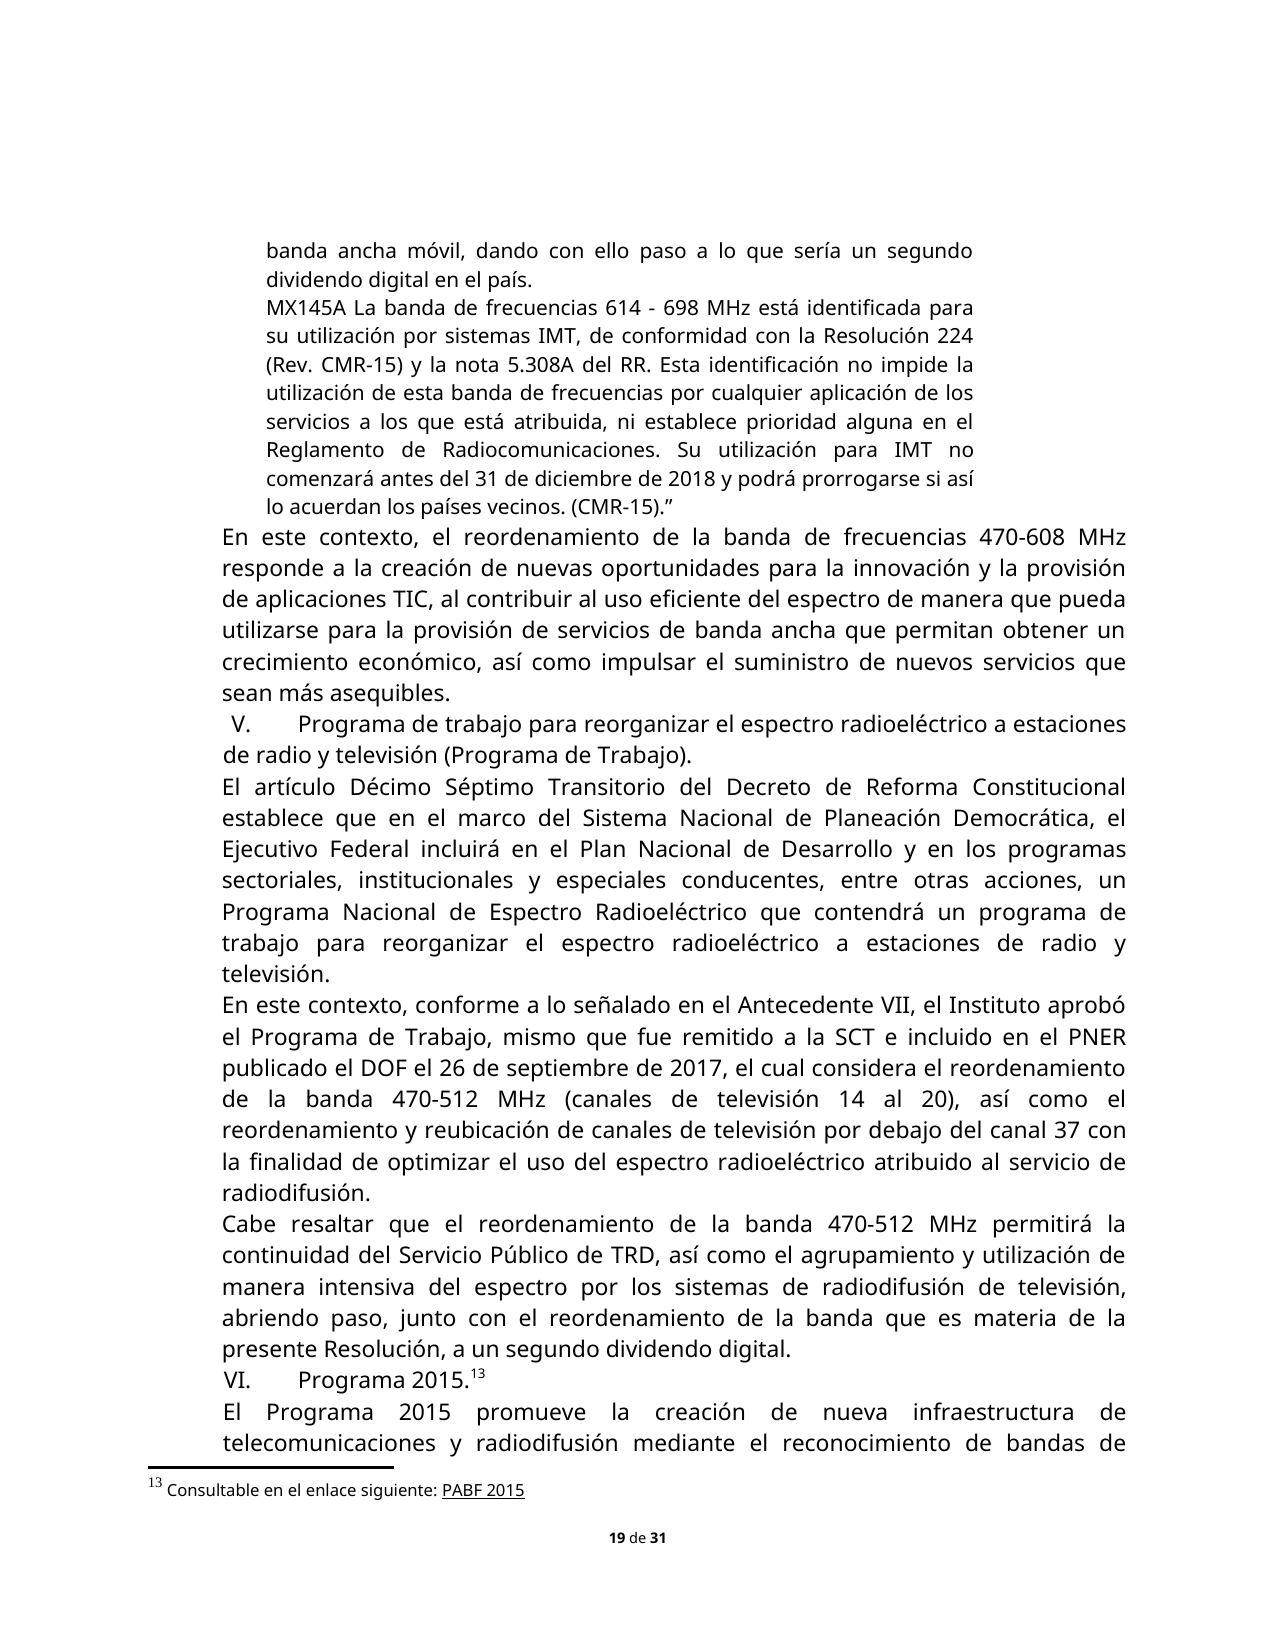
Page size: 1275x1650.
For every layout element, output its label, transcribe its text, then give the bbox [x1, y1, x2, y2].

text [266, 236, 974, 293]
list Programa 2015. [223, 1364, 1127, 1396]
text En este contexto, el reordenamiento de la banda de frecuencias 470-608 MHz responde a la creación de nuevas oportunidades para la innovación y la provisión de aplicaciones TIC, al contribuir al uso eficiente del espectro de manera que pueda utilizarse para la provisión de servicios de banda ancha que permitan obtener un crecimiento económico, así como impulsar el suministro de nuevos servicios que sean más asequibles. [222, 521, 1127, 708]
text El artículo Décimo Séptimo Transitorio del Decreto de Reforma Constitucional establece que en el marco del Sistema Nacional de Planeación Democrática, el Ejecutivo Federal incluirá en el Plan Nacional de Desarrollo y en los programas sectoriales, institucionales y especiales conducentes, entre otras acciones, un Programa Nacional de Espectro Radioeléctrico que contendrá un programa de trabajo para reorganizar el espectro radioeléctrico a estaciones de radio y televisión. [222, 771, 1127, 989]
text Cabe resaltar que el reordenamiento de la banda 470-512 MHz permitirá la continuidad del Servicio Público de TRD, así como el agrupamiento y utilización de manera intensiva del espectro por los sistemas de radiodifusión de televisión, abriendo paso, junto con el reordenamiento de la banda que es materia de la presente Resolución, a un segundo dividendo digital. [222, 1208, 1127, 1364]
list Programa de trabajo para reorganizar el espectro radioeléctrico a estaciones de radio y televisión (Programa de Trabajo). [223, 708, 1127, 771]
text En este contexto, conforme a lo señalado en el Antecedente VII, el Instituto aprobó el Programa de Trabajo, mismo que fue remitido a la SCT e incluido en el PNER publicado el DOF el 26 de septiembre de 2017, el cual considera el reordenamiento de la banda 470-512 MHz (canales de televisión 14 al 20), así como el reordenamiento y reubicación de canales de televisión por debajo del canal 37 con la finalidad de optimizar el uso del espectro radioeléctrico atribuido al servicio de radiodifusión. [222, 989, 1127, 1208]
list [223, 1396, 1127, 1458]
text MX145A La banda de frecuencias 614 - 698 MHz está identificada para su utilización por sistemas IMT, de conformidad con la Resolución 224 (Rev. CMR-15) y la nota 5.308A del RR. Esta identificación no impide la utilización de esta banda de frecuencias por cualquier aplicación de los servicios a los que está atribuida, ni establece prioridad alguna en el Reglamento de Radiocomunicaciones. Su utilización para IMT no comenzará antes del 31 de diciembre de 2018 y podrá prorrogarse si así lo acuerdan los países vecinos. (CMR-15).” [266, 293, 974, 521]
